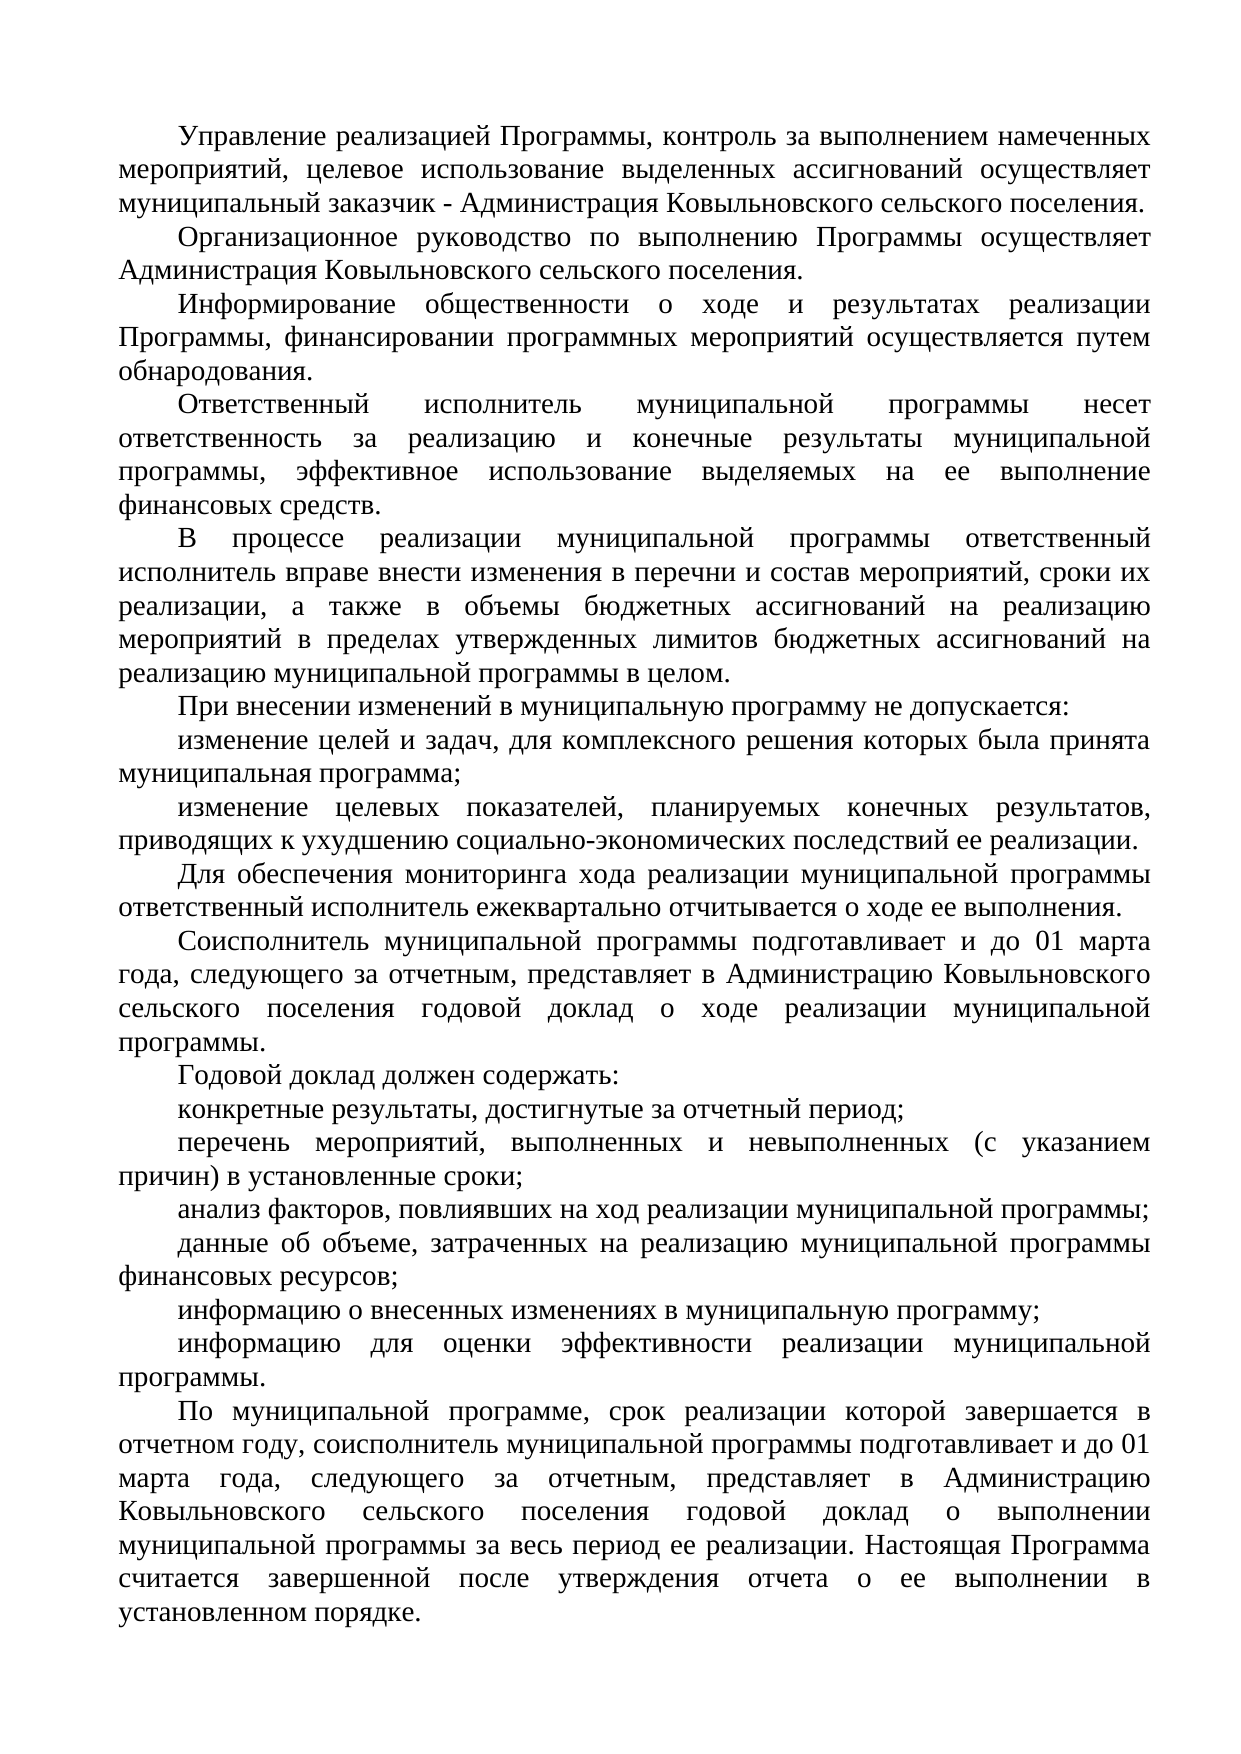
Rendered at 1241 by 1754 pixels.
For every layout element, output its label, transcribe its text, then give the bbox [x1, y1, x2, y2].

text По муниципальной программе, срок реализации которой завершается в отчетном году, соисполнитель муниципальной программы подготавливает и до 01 марта года, следующего за отчетным, представляет в Администрацию Ковыльновского сельского поселения годовой доклад о выполнении муниципальной программы за весь период ее реализации. Настоящая Программа считается завершенной после утверждения отчета о ее выполнении в установленном порядке. [118, 1393, 1152, 1627]
text Соисполнитель муниципальной программы подготавливает и до 01 марта года, следующего за отчетным, представляет в Администрацию Ковыльновского сельского поселения годовой доклад о ходе реализации муниципальной программы. [118, 923, 1152, 1057]
text перечень мероприятий, выполненных и невыполненных (с указанием причин) в установленные сроки; [118, 1124, 1152, 1191]
text При внесении изменений в муниципальную программу не допускается: [118, 688, 1152, 722]
text Годовой доклад должен содержать: [118, 1057, 1152, 1091]
text информацию о внесенных изменениях в муниципальную программу; [118, 1292, 1152, 1326]
text Для обеспечения мониторинга хода реализации муниципальной программы ответственный исполнитель ежеквартально отчитывается о ходе ее выполнения. [118, 856, 1152, 923]
text информацию для оценки эффективности реализации муниципальной программы. [118, 1326, 1152, 1393]
text изменение целевых показателей, планируемых конечных результатов, приводящих к ухудшению социально-экономических последствий ее реализации. [118, 789, 1152, 856]
text В процессе реализации муниципальной программы ответственный исполнитель вправе внести изменения в перечни и состав мероприятий, сроки их реализации, а также в объемы бюджетных ассигнований на реализацию мероприятий в пределах утвержденных лимитов бюджетных ассигнований на реализацию муниципальной программы в целом. [118, 521, 1152, 688]
text изменение целей и задач, для комплексного решения которых была принята муниципальная программа; [118, 722, 1152, 789]
text анализ факторов, повлиявших на ход реализации муниципальной программы; [118, 1191, 1152, 1225]
text Управление реализацией Программы, контроль за выполнением намеченных мероприятий, целевое использование выделенных ассигнований осуществляет муниципальный заказчик - Администрация Ковыльновского сельского поселения. [118, 118, 1152, 219]
text данные об объеме, затраченных на реализацию муниципальной программы финансовых ресурсов; [118, 1225, 1152, 1292]
text Ответственный исполнитель муниципальной программы несет ответственность за реализацию и конечные результаты муниципальной программы, эффективное использование выделяемых на ее выполнение финансовых средств. [118, 386, 1152, 521]
text конкретные результаты, достигнутые за отчетный период; [118, 1091, 1152, 1124]
text Организационное руководство по выполнению Программы осуществляет Администрация Ковыльновского сельского поселения. [118, 219, 1152, 286]
text Информирование общественности о ходе и результатах реализации Программы, финансировании программных мероприятий осуществляется путем обнародования. [118, 286, 1152, 386]
